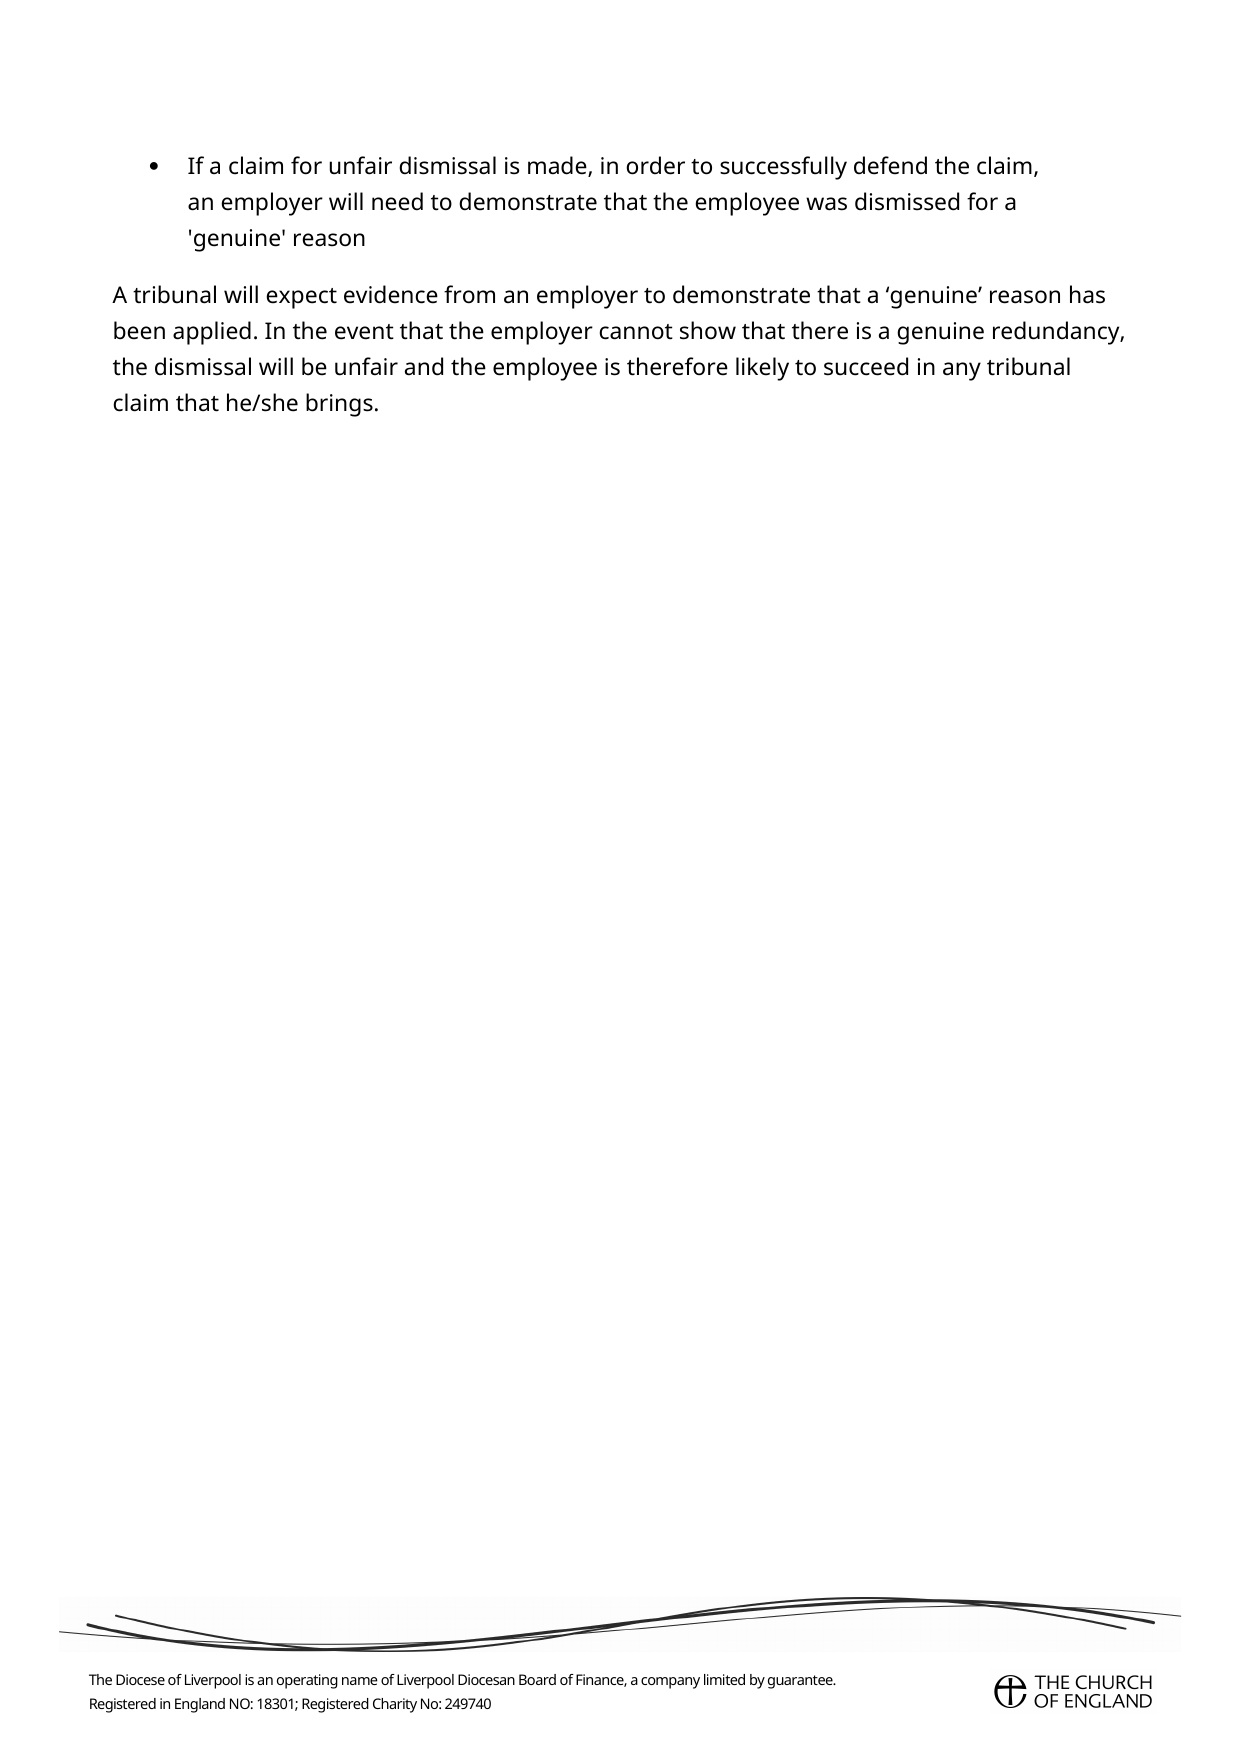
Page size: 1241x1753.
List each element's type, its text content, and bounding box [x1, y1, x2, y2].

list If a claim for unfair dismissal is made, in order to successfully defend the claim, an employer will need to demonstrate that the employee was dismissed for a 'genuine' reason [150, 150, 1067, 253]
text A tribunal will expect evidence from an employer to demonstrate that a ‘genuine’ reason has been applied. In the event that the employer cannot show that there is a genuine redundancy, the dismissal will be unfair and the employee is therefore likely to succeed in any tribunal claim that he/she brings. [112, 279, 1132, 418]
picture [988, 1669, 1158, 1714]
